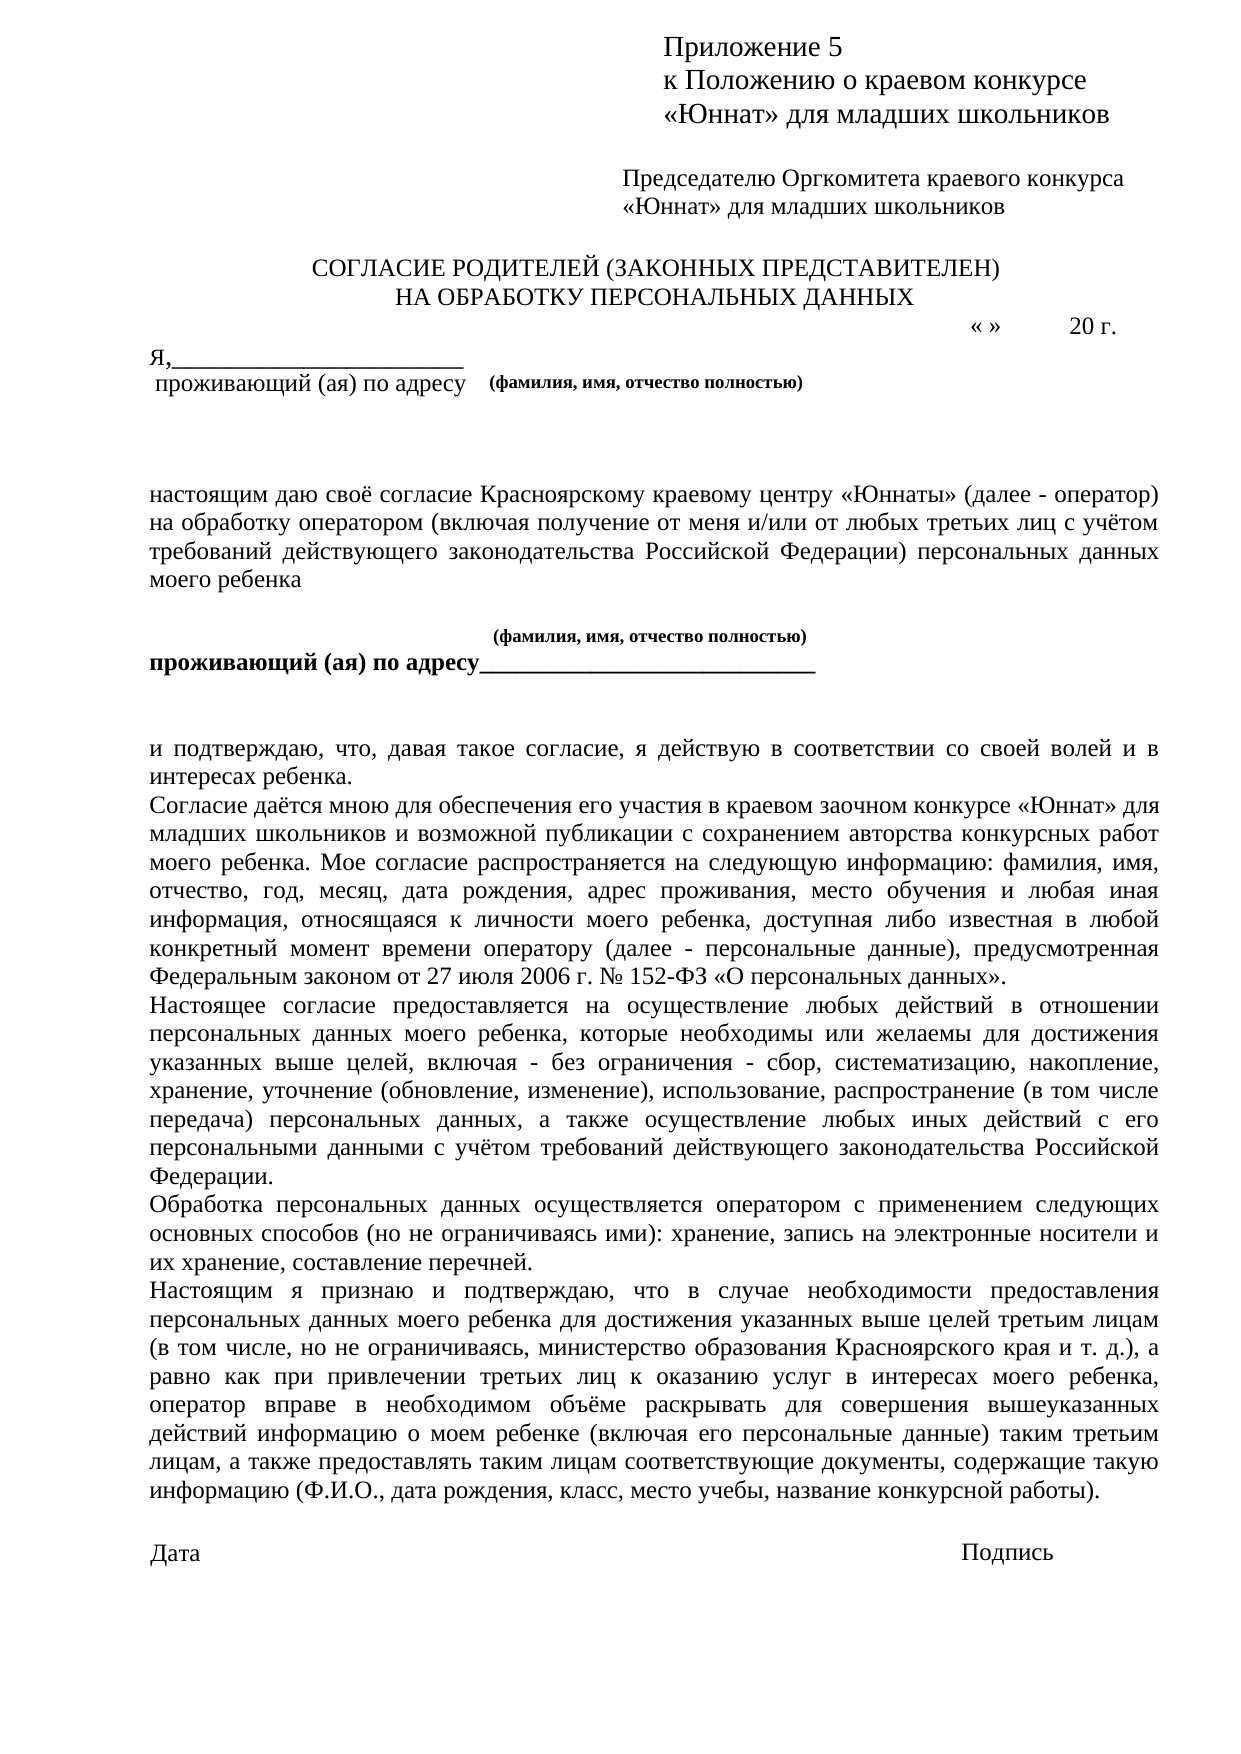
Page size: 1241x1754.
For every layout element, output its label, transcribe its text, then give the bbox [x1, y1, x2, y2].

text Председателю Оргкомитета краевого конкурса «Юннат» для младших школьников [622, 163, 1160, 221]
text СОГЛАСИЕ РОДИТЕЛЕЙ (ЗАКОННЫХ ПРЕДСТАВИТЕЛЕН) НА ОБРАБОТКУ ПЕРСОНАЛЬНЫХ ДАННЫХ [312, 254, 1160, 311]
text Настоящим я признаю и подтверждаю, что в случае необходимости предоставления персональных данных моего ребенка для достижения указанных выше целей третьим лицам (в том числе, но не ограничиваясь, министерство образования Красноярского края и т. д.), а равно как при привлечении третьих лиц к оказанию услуг в интересах моего ребенка, оператор вправе в необходимом объёме раскрывать для совершения вышеуказанных действий информацию о моем ребенке (включая его персональные данные) таким третьим лицам, а также предоставлять таким лицам соответствующие документы, содержащие такую информацию (Ф.И.О., дата рождения, класс, место учебы, название конкурсной работы). [149, 1276, 1160, 1504]
text настоящим даю своё согласие Красноярскому краевому центру «Юннаты» (далее - оператор) на обработку оператором (включая получение от меня и/или от любых третьих лиц с учётом требований действующего законодательства Российской Федерации) персональных данных моего ребенка [149, 479, 1160, 594]
text « » [149, 311, 1001, 339]
text я, [149, 342, 466, 372]
text Дата [150, 1541, 200, 1566]
text Обработка персональных данных осуществляется оператором с применением следующих основных способов (но не ограничиваясь ими): хранение, запись на электронные носители и их хранение, составление перечней. [149, 1190, 1160, 1276]
text «Юннат» для младших школьников [663, 97, 1116, 130]
text 20 г. [1069, 314, 1117, 339]
text (фамилия, имя, отчество полностью) проживающий (ая) по адресу [149, 620, 818, 676]
text и подтверждаю, что, давая такое согласие, я действую в соответствии со своей волей и в интересах ребенка. [149, 733, 1160, 791]
text Подпись [961, 1541, 1054, 1566]
text (фамилия, имя, отчество полностью) [489, 374, 803, 392]
text Согласие даётся мною для обеспечения его участия в краевом заочном конкурсе «Юннат» для младших школьников и возможной публикации с сохранением авторства конкурсных работ моего ребенка. Мое согласие распространяется на следующую информацию: фамилия, имя, отчество, год, месяц, дата рождения, адрес проживания, место обучения и любая иная информация, относящаяся к личности моего ребенка, доступная либо известная в любой конкретный момент времени оператору (далее - персональные данные), предусмотренная Федеральным законом от 27 июля 2006 г. № 152-ФЗ «О персональных данных». [149, 791, 1160, 990]
text к Положению о краевом конкурсе [663, 63, 1116, 97]
text Приложение 5 [663, 29, 1116, 63]
text Настоящее согласие предоставляется на осуществление любых действий в отношении персональных данных моего ребенка, которые необходимы или желаемы для достижения указанных выше целей, включая - без ограничения - сбор, систематизацию, накопление, хранение, уточнение (обновление, изменение), использование, распространение (в том числе передача) персональных данных, а также осуществление любых иных действий с его персональными данными с учётом требований действующего законодательства Российской Федерации. [149, 990, 1160, 1190]
text проживающий (ая) по адресу [149, 372, 466, 397]
